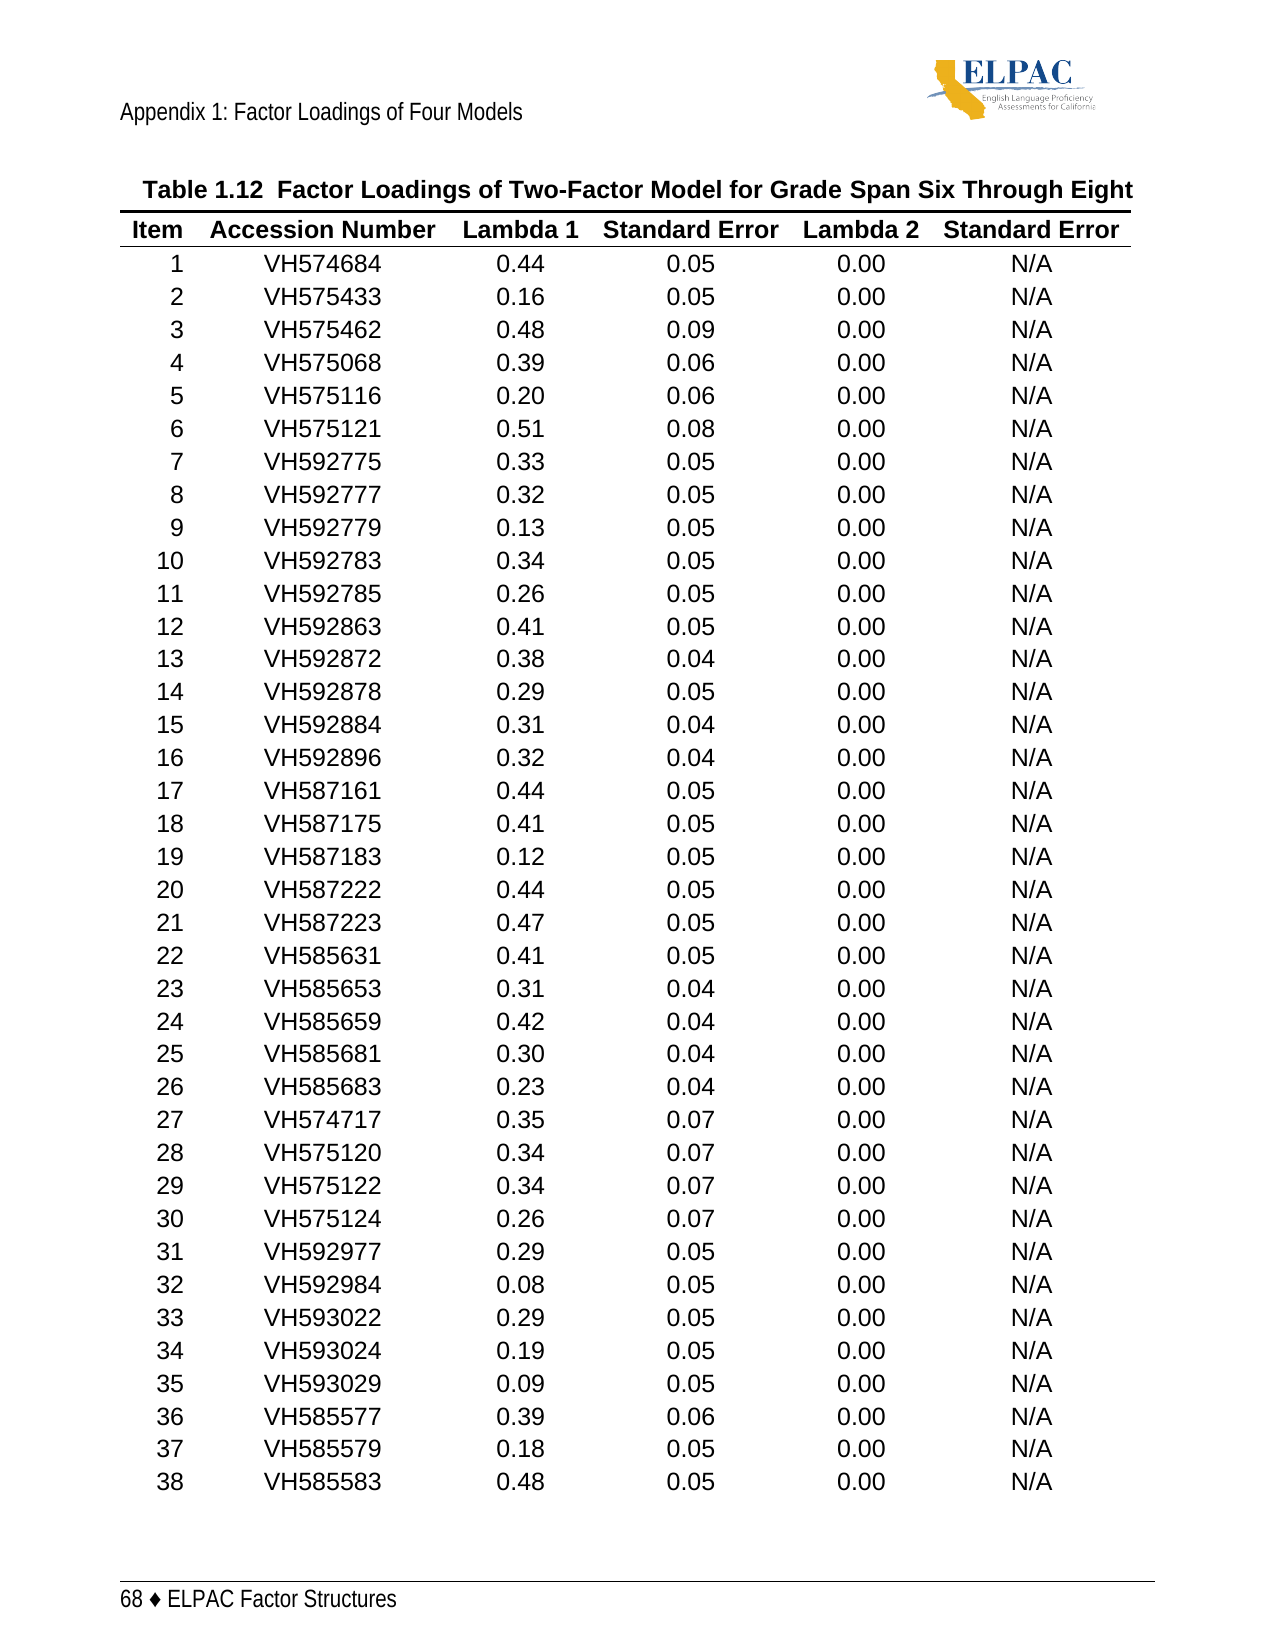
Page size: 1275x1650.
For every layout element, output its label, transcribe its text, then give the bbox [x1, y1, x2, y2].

picture [927, 60, 1096, 120]
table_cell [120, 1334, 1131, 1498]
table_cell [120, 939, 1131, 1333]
text Table 1.12 Factor Loadings of Two-Factor Model for Grade Span Six Through Eight [120, 175, 1155, 204]
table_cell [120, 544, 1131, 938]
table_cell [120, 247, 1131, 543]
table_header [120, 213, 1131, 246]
